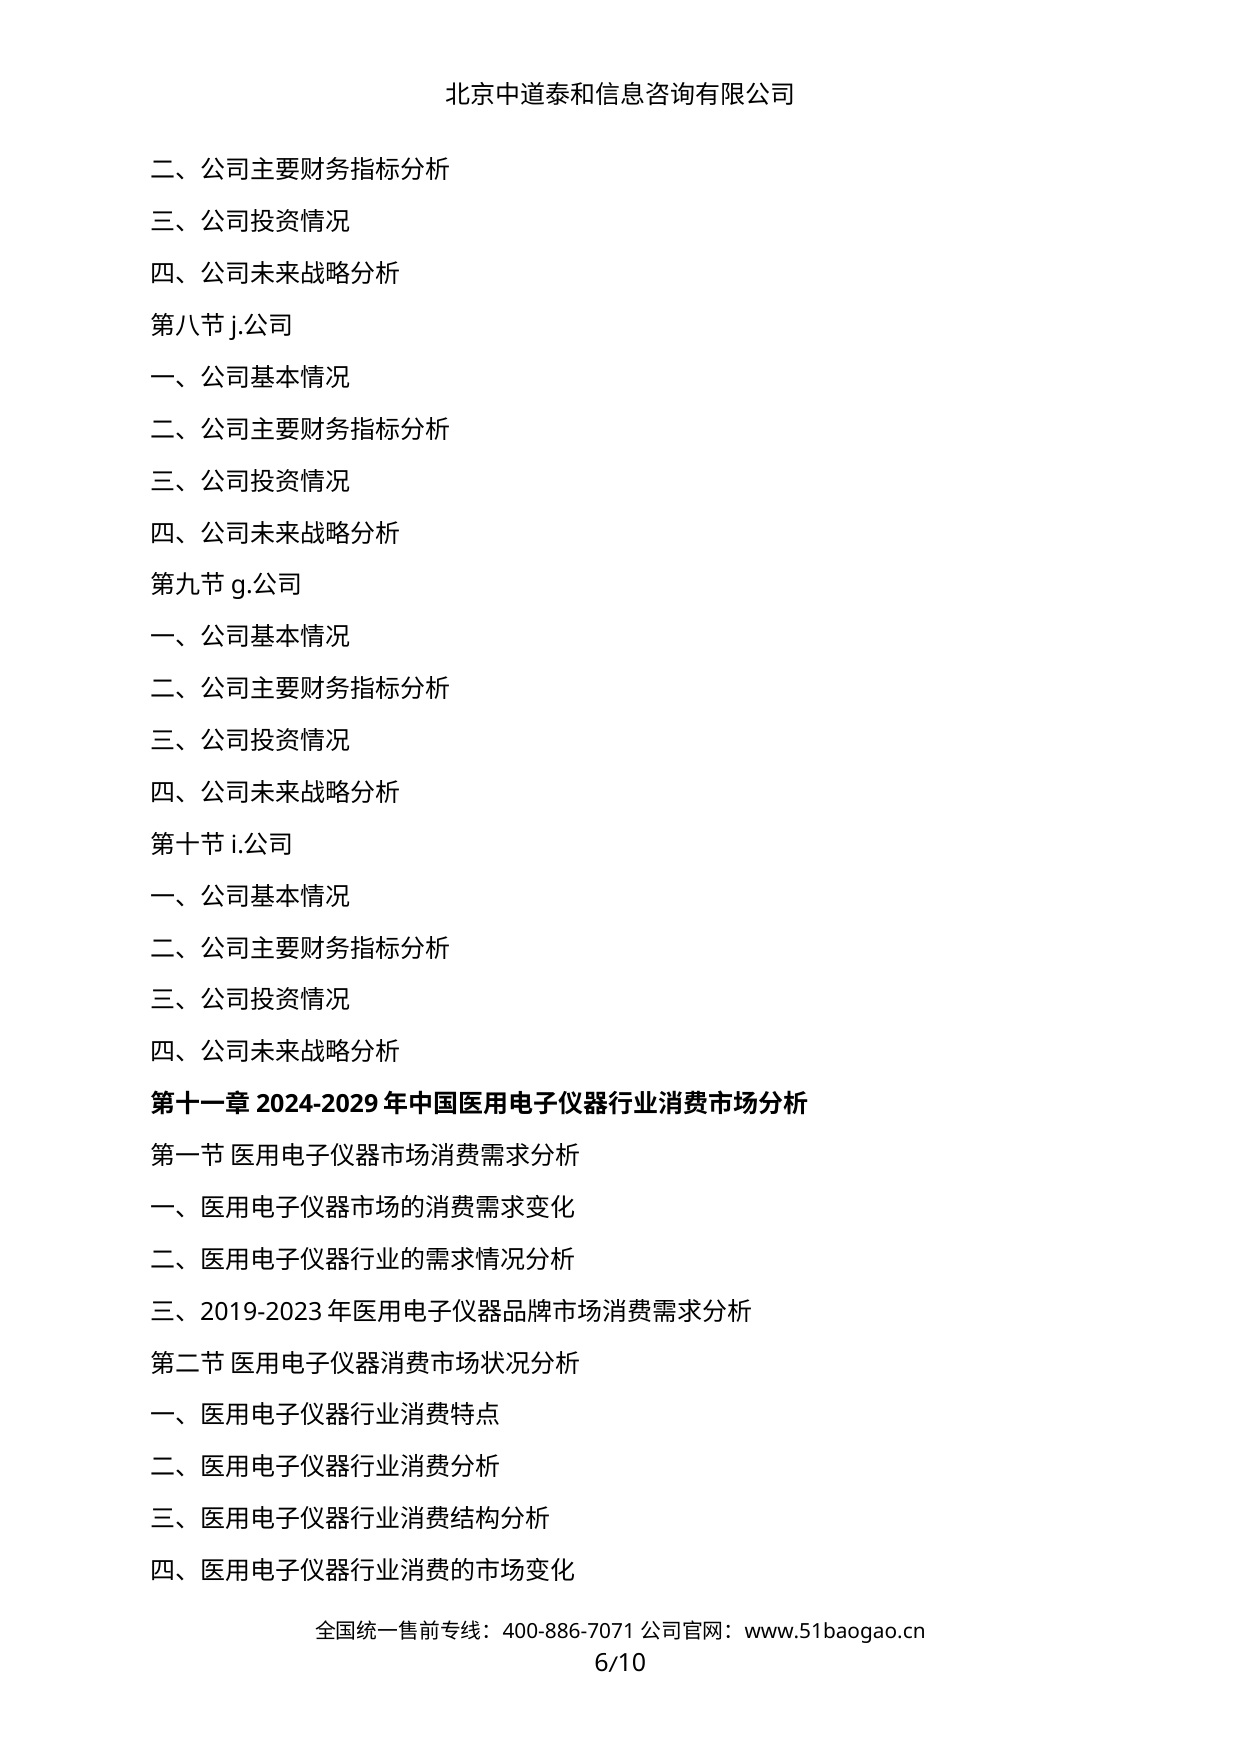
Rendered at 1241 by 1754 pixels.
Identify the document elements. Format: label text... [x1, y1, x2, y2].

text 二、医用电子仪器行业的需求情况分析 [150, 1239, 1090, 1276]
text 一、公司基本情况 [150, 617, 1090, 653]
text 三、公司投资情况 [150, 980, 1090, 1016]
text 四、公司未来战略分析 [150, 254, 1090, 290]
text 四、公司未来战略分析 [150, 513, 1090, 549]
text 第九节 g.公司 [150, 565, 1090, 601]
text 三、医用电子仪器行业消费结构分析 [150, 1499, 1090, 1535]
text 第一节 医用电子仪器市场消费需求分析 [150, 1136, 1090, 1172]
text 一、医用电子仪器市场的消费需求变化 [150, 1187, 1090, 1224]
text 三、公司投资情况 [150, 721, 1090, 757]
text 四、公司未来战略分析 [150, 1032, 1090, 1068]
text 三、公司投资情况 [150, 461, 1090, 497]
text 第十节 i.公司 [150, 824, 1090, 861]
text 四、医用电子仪器行业消费的市场变化 [150, 1551, 1090, 1587]
text 一、公司基本情况 [150, 357, 1090, 394]
text 二、公司主要财务指标分析 [150, 409, 1090, 446]
text 三、2019-2023年医用电子仪器品牌市场消费需求分析 [150, 1291, 1090, 1327]
text 第八节 j.公司 [150, 306, 1090, 342]
text 四、公司未来战略分析 [150, 772, 1090, 809]
text 第十一章 2024-2029年中国医用电子仪器行业消费市场分析 [150, 1084, 1090, 1120]
text 二、公司主要财务指标分析 [150, 669, 1090, 705]
text 二、公司主要财务指标分析 [150, 928, 1090, 964]
text 二、公司主要财务指标分析 [150, 150, 1090, 186]
text 三、公司投资情况 [150, 202, 1090, 238]
text 一、公司基本情况 [150, 876, 1090, 912]
text 二、医用电子仪器行业消费分析 [150, 1447, 1090, 1483]
text 第二节 医用电子仪器消费市场状况分析 [150, 1343, 1090, 1379]
text 一、医用电子仪器行业消费特点 [150, 1395, 1090, 1431]
